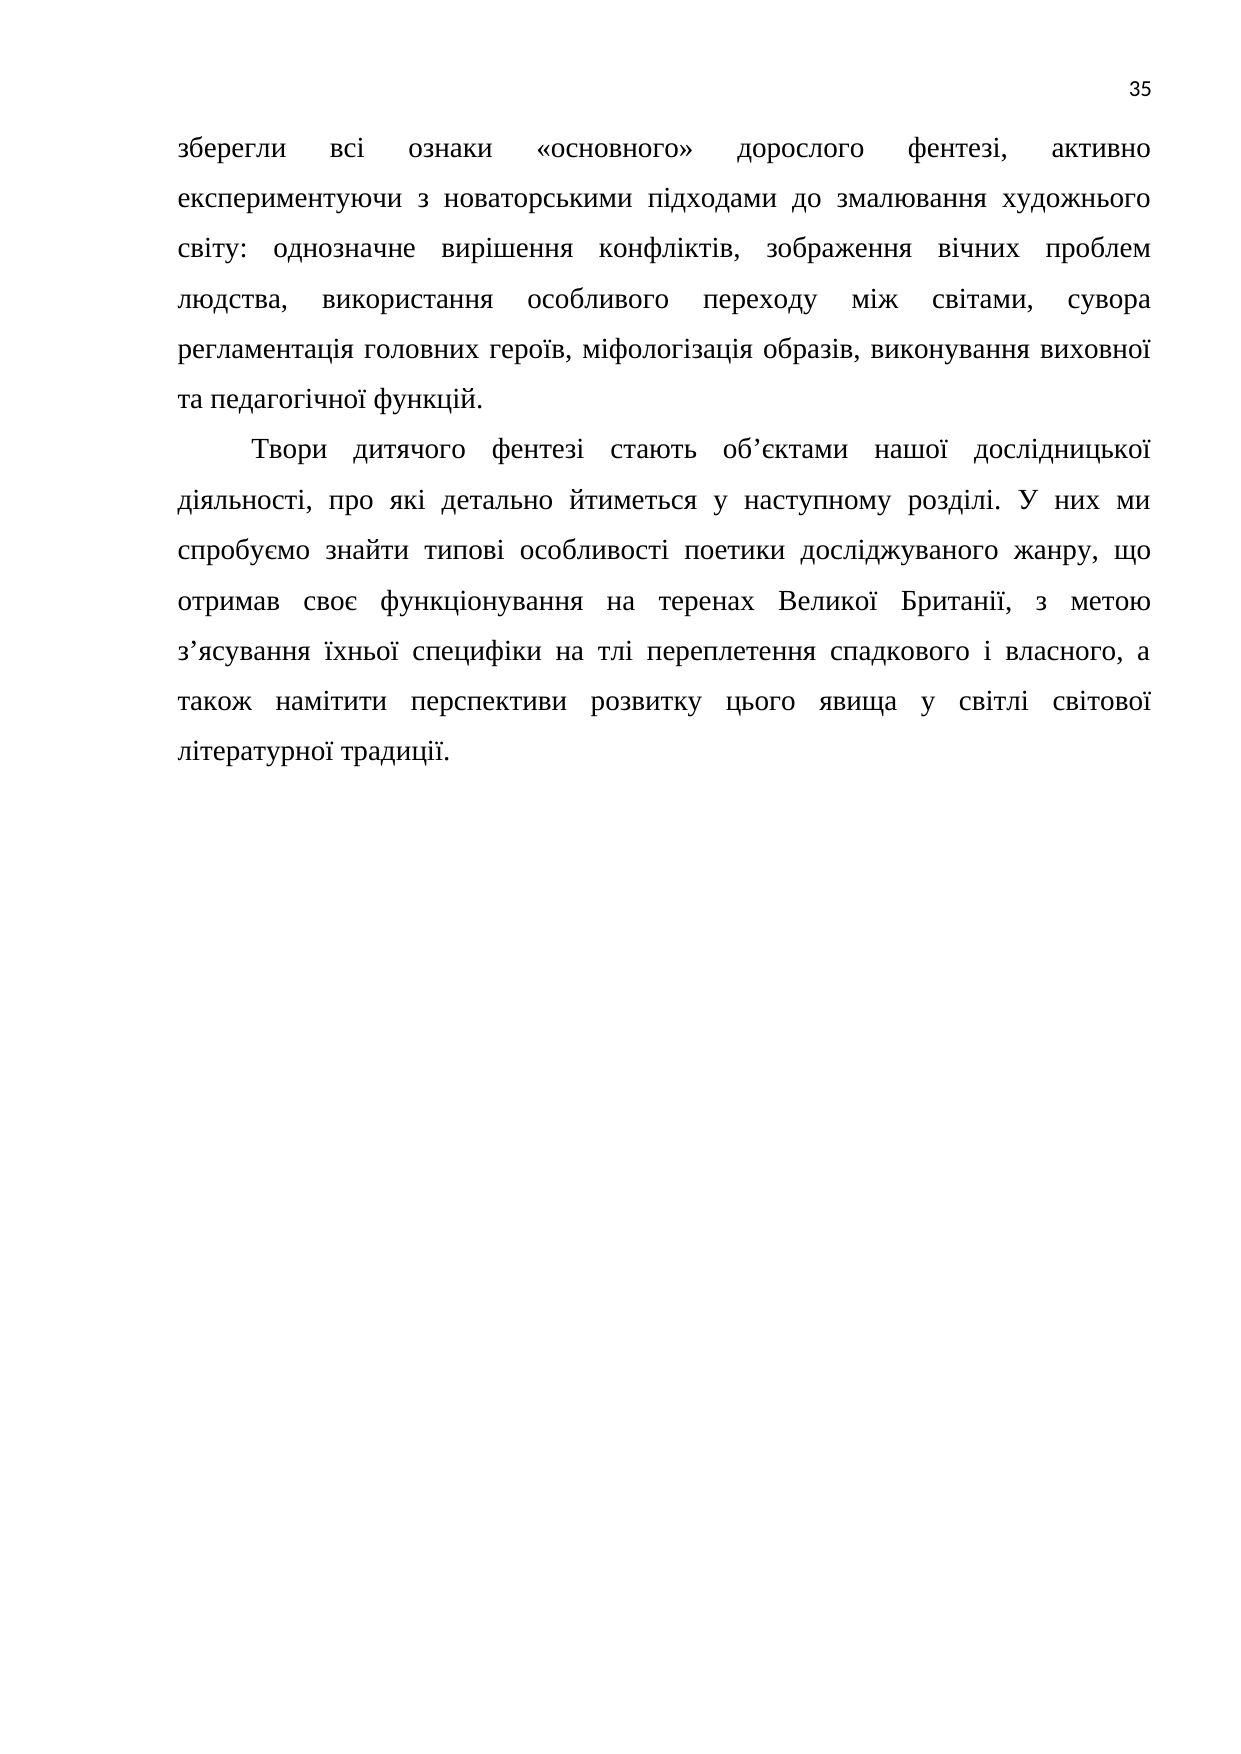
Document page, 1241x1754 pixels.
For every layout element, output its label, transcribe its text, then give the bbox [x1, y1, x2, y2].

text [177, 130, 1152, 415]
text Твори дитячого фентезі стають об’єктами нашої дослідницької діяльності, про які детально йтиметься у наступному розділі. У них ми спробуємо знайти типові особливості поетики досліджуваного жанру, що отримав своє функціонування на теренах Великої Британії, з метою з’ясування їхньої специфіки на тлі переплетення спадкового і власного, а також намітити перспективи розвитку цього явища у світлі світової літературної традиції. [177, 432, 1152, 767]
